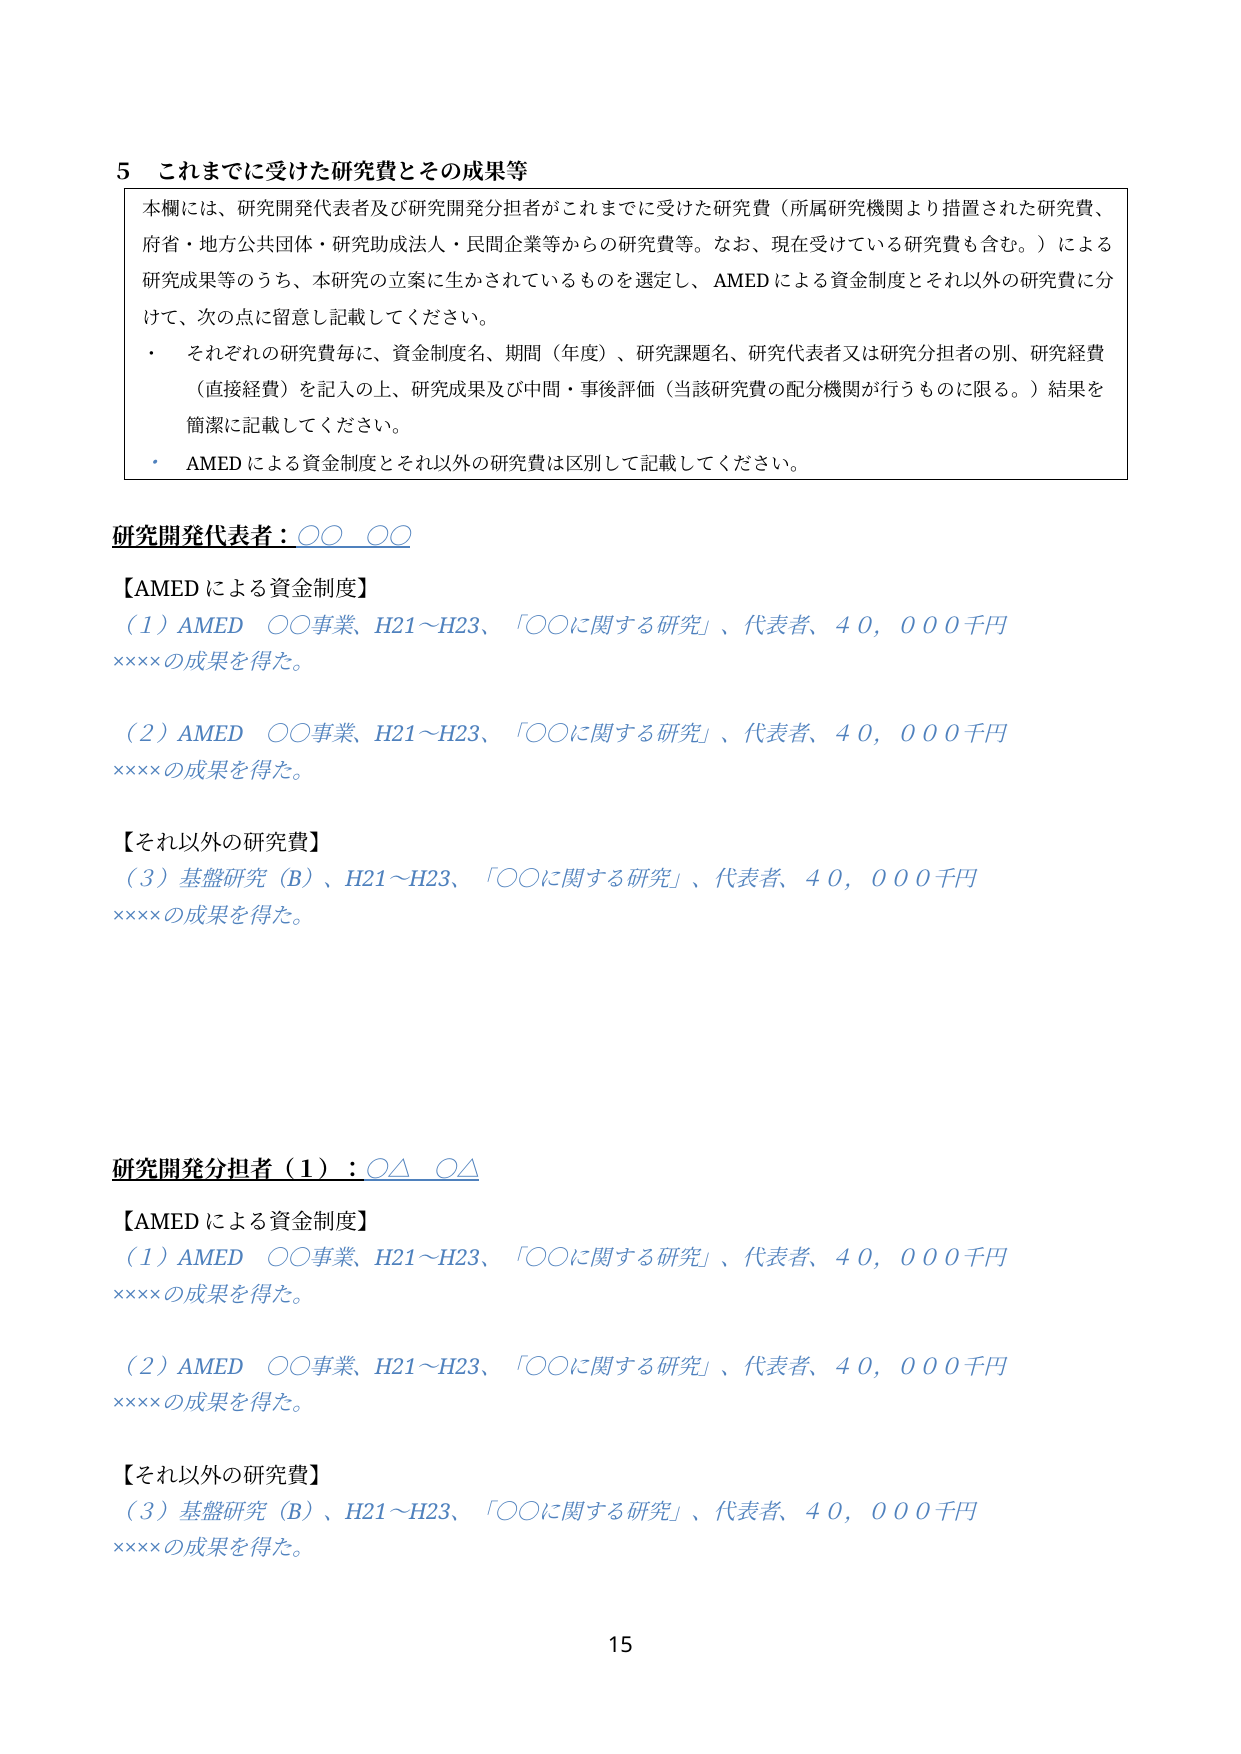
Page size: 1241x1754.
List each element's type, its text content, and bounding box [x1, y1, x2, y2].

text ××××の成果を得た。 [112, 896, 1128, 932]
text ××××の成果を得た。 [112, 1528, 1128, 1564]
text ××××の成果を得た。 [112, 1383, 1128, 1419]
text （３）基盤研究（B）、H21～H23、「○○に関する研究」、代表者、４０，０００千円 [112, 859, 1128, 896]
text （３）基盤研究（B）、H21～H23、「○○に関する研究」、代表者、４０，０００千円 [112, 1492, 1128, 1528]
text ××××の成果を得た。 [112, 751, 1128, 787]
text ××××の成果を得た。 [112, 1274, 1128, 1311]
text 【AMEDによる資金制度】 [112, 1202, 1128, 1238]
table_header 本欄には、研究開発代表者及び研究開発分担者がこれまでに受けた研究費（所属研究機関より措置された研究費、府省・地方公共団体・研究助成法人・民間企業等からの研究費等。なお、現在受けている研究費も含む。）による研究成果等のうち、本研究の立案に生かされているものを選定し、AMEDによる資金制度とそれ以外の研究費に分けて、次の点に留意し記載してください。 それぞれの研究費毎に、資金制度名、期間（年度）、研究課題名、研究代表者又は研究分担者の別、研究経費（直接経費）を記入の上、研究成果及び中間・事後評価（当該研究費の配分機関が行うものに限る。）結果を簡潔に記載してください。 AMEDによる資金制度とそれ以外の研究費は区別して記載してください。 [125, 189, 1127, 479]
text 研究開発代表者：○○ ○○ [112, 517, 1128, 553]
text ５ これまでに受けた研究費とその成果等 [112, 152, 1128, 188]
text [112, 1238, 1128, 1274]
text 【それ以外の研究費】 [112, 823, 1128, 859]
text ××××の成果を得た。 [112, 642, 1128, 678]
text （２）AMED ○○事業、H21～H23、「○○に関する研究」、代表者、４０，０００千円 [112, 714, 1128, 751]
text 【AMEDによる資金制度】 [112, 569, 1128, 606]
text 【それ以外の研究費】 [112, 1456, 1128, 1492]
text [112, 1347, 1128, 1383]
text （１）AMED ○○事業、H21～H23、「○○に関する研究」、代表者、４０，０００千円 [112, 606, 1128, 642]
text 研究開発分担者（１）：○△ ○△ [112, 1149, 1128, 1186]
